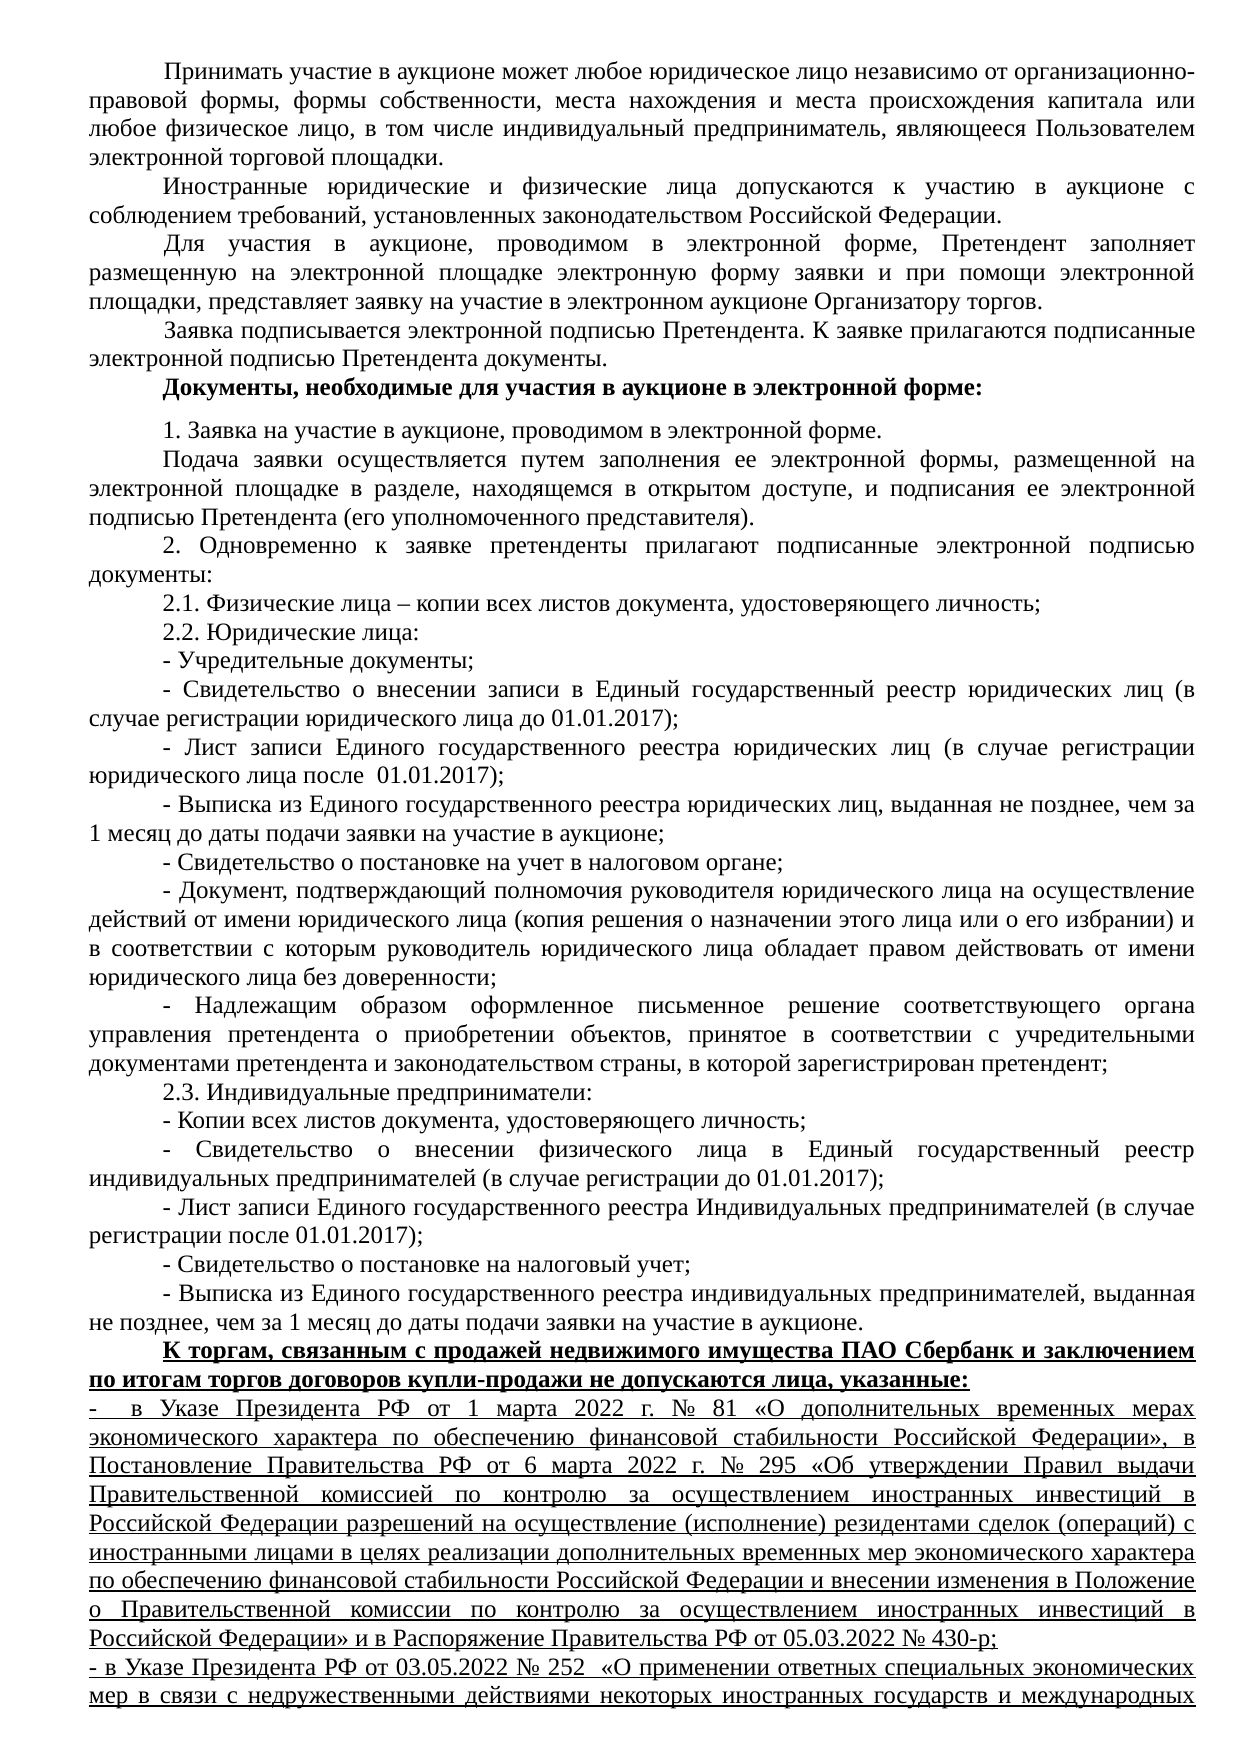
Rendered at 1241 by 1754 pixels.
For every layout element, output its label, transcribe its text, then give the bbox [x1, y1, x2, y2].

text Заявка подписывается электронной подписью Претендента. К заявке прилагаются подписанные электронной подписью Претендента документы. [89, 315, 1196, 372]
text Принимать участие в аукционе может любое юридическое лицо независимо от организационно-правовой формы, формы собственности, места нахождения и места происхождения капитала или любое физическое лицо, в том числе индивидуальный предприниматель, являющееся Пользователем электронной торговой площадки. [89, 56, 1197, 171]
text - Документ, подтверждающий полномочия руководителя юридического лица на осуществление действий от имени юридического лица (копия решения о назначении этого лица или о его избрании) и в соответствии с которым руководитель юридического лица обладает правом действовать от имени юридического лица без доверенности; [89, 875, 1196, 990]
text 2. Одновременно к заявке претенденты прилагают подписанные электронной подписью документы: [89, 530, 1196, 588]
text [89, 1652, 1196, 1677]
text 2.2. Юридические лица: [89, 617, 1196, 645]
text - Лист записи Единого государственного реестра Индивидуальных предпринимателей (в случае регистрации после 01.01.2017); [89, 1192, 1196, 1249]
text - Выписка из Единого государственного реестра индивидуальных предпринимателей, выданная не позднее, чем за 1 месяц до даты подачи заявки на участие в аукционе. [89, 1278, 1196, 1335]
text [89, 1678, 1196, 1705]
text Иностранные юридические и физические лица допускаются к участию в аукционе с соблюдением требований, установленных законодательством Российской Федерации. [89, 171, 1196, 228]
text - Лист записи Единого государственного реестра юридических лиц (в случае регистрации юридического лица после 01.01.2017); [89, 732, 1196, 789]
text - Свидетельство о внесении записи в Единый государственный реестр юридических лиц (в случае регистрации юридического лица до 01.01.2017); [89, 674, 1196, 732]
text 1. Заявка на участие в аукционе, проводимом в электронной форме. [89, 415, 1196, 444]
text Для участия в аукционе, проводимом в электронной форме, Претендент заполняет размещенную на электронной площадке электронную форму заявки и при помощи электронной площадки, представляет заявку на участие в электронном аукционе Организатору торгов. [89, 228, 1196, 315]
text - Учредительные документы; [89, 645, 1196, 674]
text 2.1. Физические лица – копии всех листов документа, удостоверяющего личность; [89, 588, 1196, 617]
text - Свидетельство о постановке на налоговый учет; [89, 1249, 1196, 1278]
text К торгам, связанным с продажей недвижимого имущества ПАО Сбербанк и заключением по итогам торгов договоров купли-продажи не допускаются лица, указанные: [89, 1335, 1196, 1393]
text - Свидетельство о постановке на учет в налоговом органе; [89, 847, 1196, 875]
text - Копии всех листов документа, удостоверяющего личность; [89, 1105, 1196, 1134]
text - Надлежащим образом оформленное письменное решение соответствующего органа управления претендента о приобретении объектов, принятое в соответствии с учредительными документами претендента и законодательством страны, в которой зарегистрирован претендент; [89, 990, 1196, 1077]
text 2.3. Индивидуальные предприниматели: [89, 1077, 1196, 1105]
text Документы, необходимые для участия в аукционе в электронной форме: [89, 372, 1196, 401]
text - Выписка из Единого государственного реестра юридических лиц, выданная не позднее, чем за 1 месяц до даты подачи заявки на участие в аукционе; [89, 789, 1196, 847]
text Подача заявки осуществляется путем заполнения ее электронной формы, размещенной на электронной площадке в разделе, находящемся в открытом доступе, и подписания ее электронной подписью Претендента (его уполномоченного представителя). [89, 444, 1196, 530]
text - Свидетельство о внесении физического лица в Единый государственный реестр индивидуальных предпринимателей (в случае регистрации до 01.01.2017); [89, 1134, 1196, 1192]
